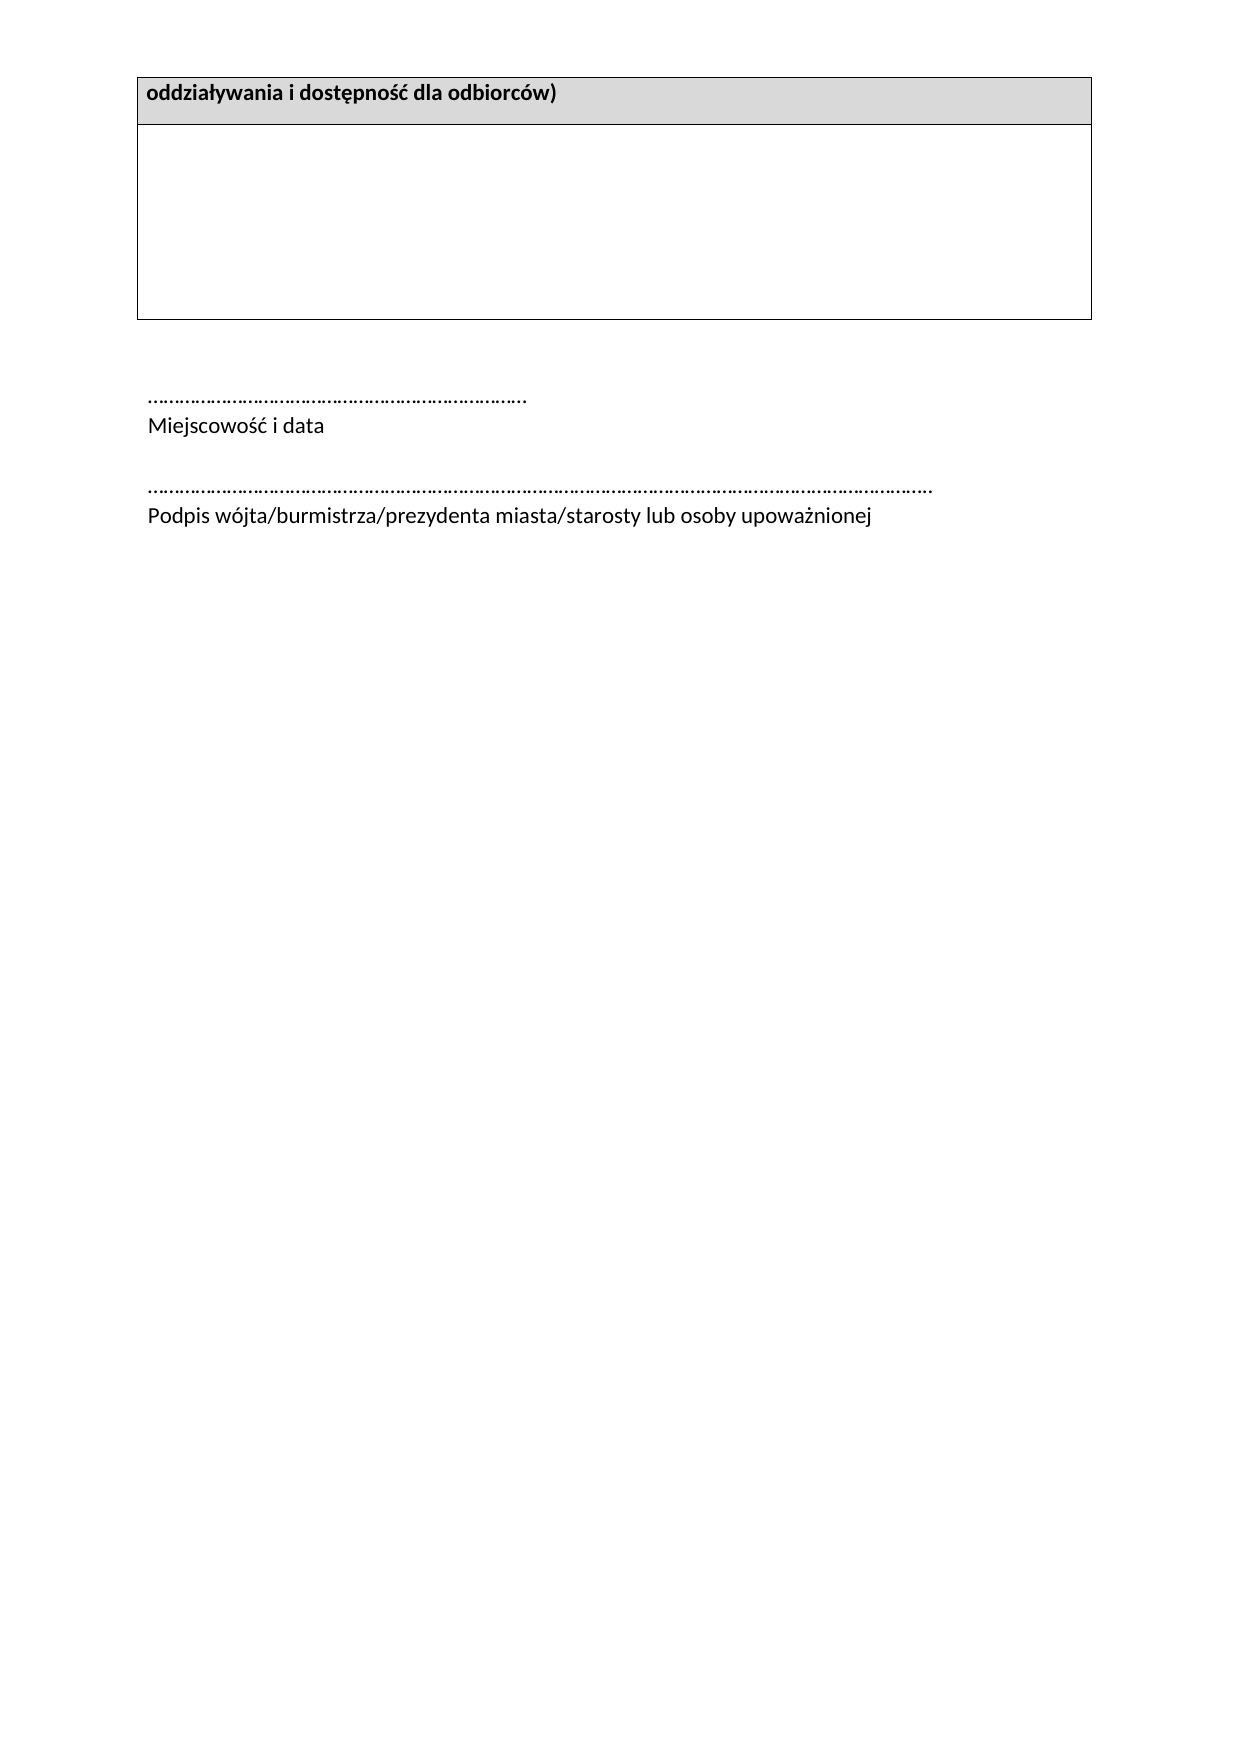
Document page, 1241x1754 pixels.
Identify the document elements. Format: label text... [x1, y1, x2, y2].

text ………………………………………………………………………………………………………………………………….. [148, 471, 1092, 499]
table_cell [138, 78, 1091, 124]
text Podpis wójta/burmistrza/prezydenta miasta/starosty lub osoby upoważnionej [148, 502, 1092, 530]
table_cell [138, 125, 1091, 319]
text Miejscowość i data [148, 411, 1092, 439]
text ……………………………………………………………… [148, 381, 1092, 409]
